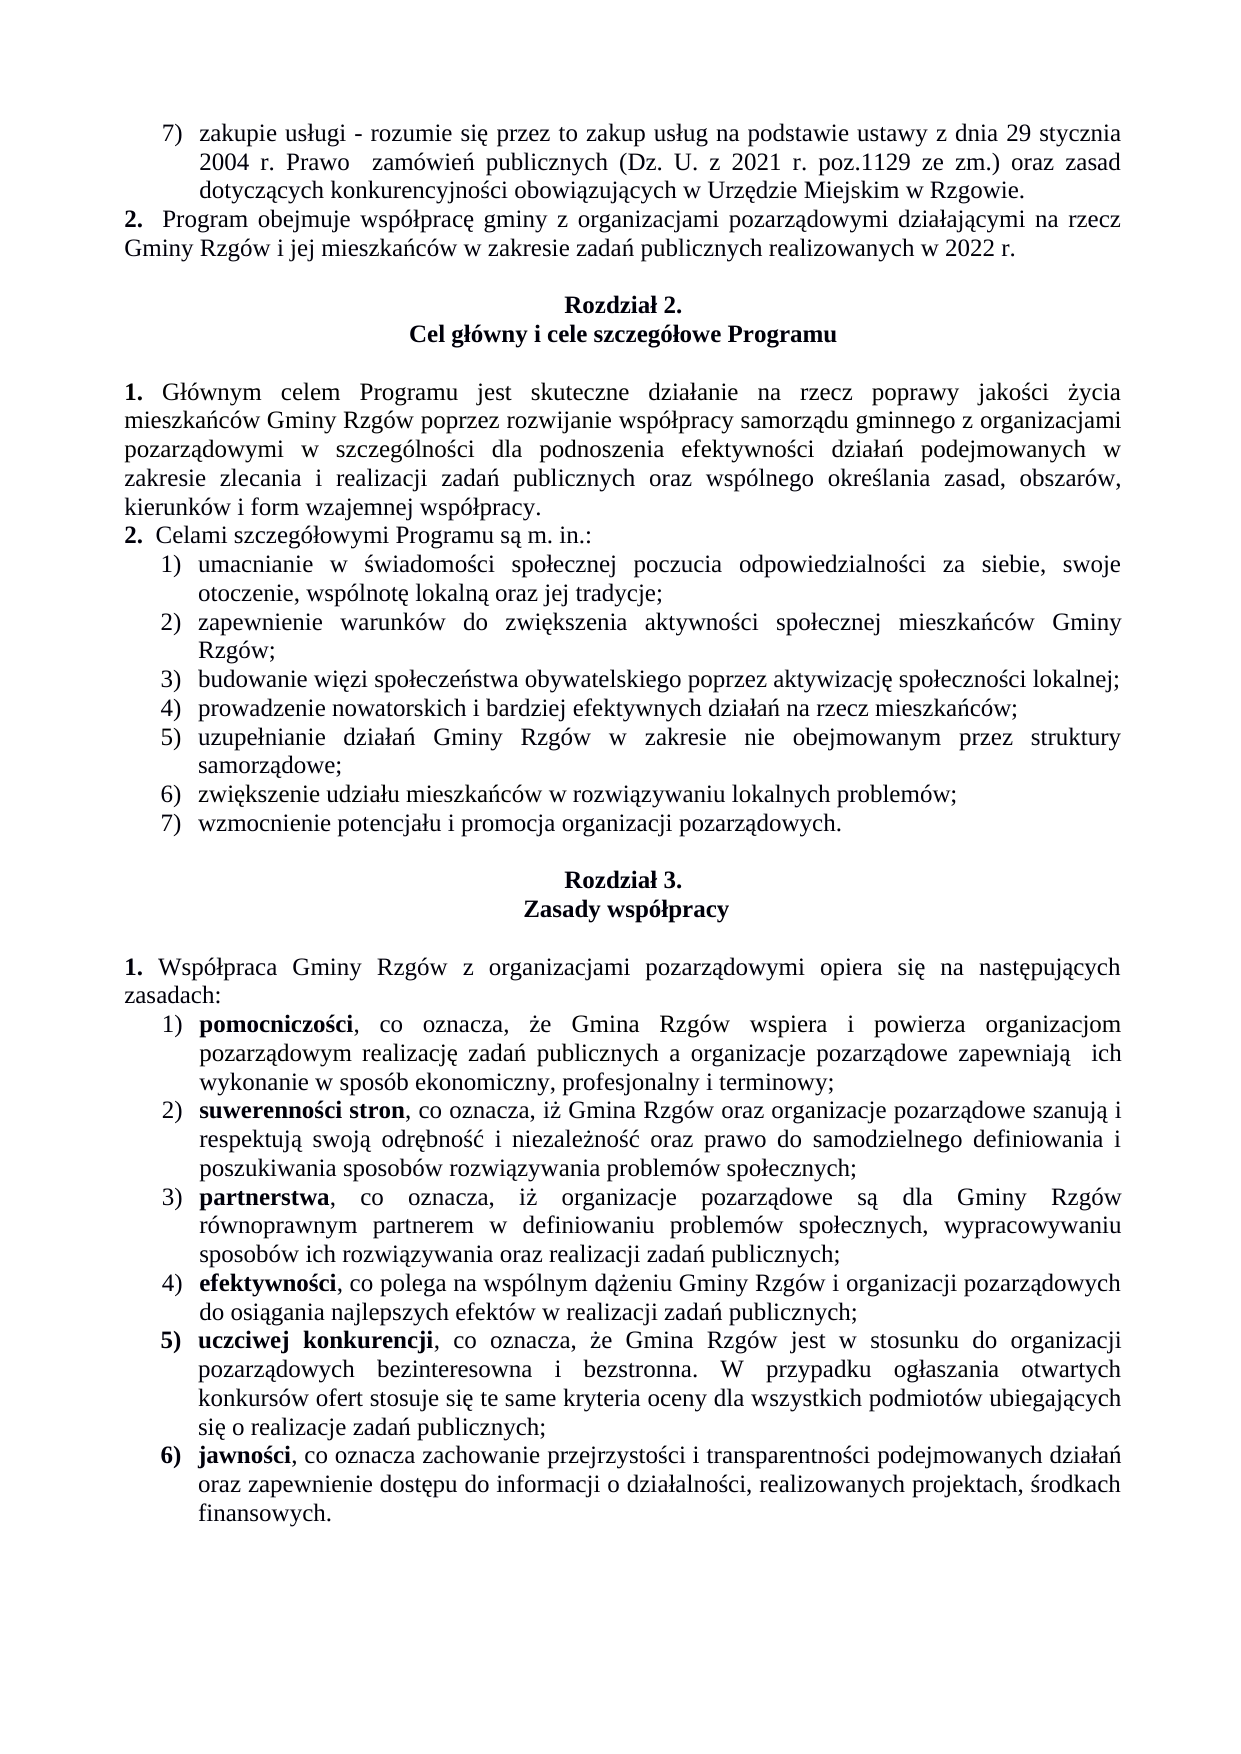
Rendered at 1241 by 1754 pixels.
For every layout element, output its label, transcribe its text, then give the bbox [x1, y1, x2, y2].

text 1. Współpraca Gminy Rzgów z organizacjami pozarządowymi opiera się na następujących zasadach: [124, 952, 1122, 1009]
text Cel główny i cele szczegółowe Programu [124, 319, 1122, 348]
list efektywności, co polega na wspólnym dążeniu Gminy Rzgów i organizacji pozarządowych do osiągania najlepszych efektów w realizacji zadań publicznych; [162, 1268, 1122, 1326]
text Rozdział 3. [124, 866, 1122, 894]
text 2. Celami szczegółowymi Programu są m. in.: [124, 521, 1122, 549]
list budowanie więzi społeczeństwa obywatelskiego poprzez aktywizację społeczności lokalnej; [160, 664, 1122, 693]
list umacnianie w świadomości społecznej poczucia odpowiedzialności za siebie, swoje otoczenie, wspólnotę lokalną oraz jej tradycje; [160, 549, 1122, 607]
text 1. Głównym celem Programu jest skuteczne działanie na rzecz poprawy jakości życia mieszkańców Gminy Rzgów poprzez rozwijanie współpracy samorządu gminnego z organizacjami pozarządowymi w szczególności dla podnoszenia efektywności działań podejmowanych w zakresie zlecania i realizacji zadań publicznych oraz wspólnego określania zasad, obszarów, kierunków i form wzajemnej współpracy. [124, 377, 1122, 521]
list prowadzenie nowatorskich i bardziej efektywnych działań na rzecz mieszkańców; [160, 693, 1122, 722]
list zapewnienie warunków do zwiększenia aktywności społecznej mieszkańców Gminy Rzgów; [160, 607, 1122, 664]
list zwiększenie udziału mieszkańców w rozwiązywaniu lokalnych problemów; [160, 779, 1122, 808]
text Rozdział 2. [124, 291, 1122, 319]
list uczciwej konkurencji, co oznacza, że Gmina Rzgów jest w stosunku do organizacji pozarządowych bezinteresowna i bezstronna. W przypadku ogłaszania otwartych konkursów ofert stosuje się te same kryteria oceny dla wszystkich podmiotów ubiegających się o realizacje zadań publicznych; [160, 1326, 1122, 1441]
list uzupełnianie działań Gminy Rzgów w zakresie nie obejmowanym przez struktury samorządowe; [160, 722, 1122, 779]
list jawności, co oznacza zachowanie przejrzystości i transparentności podejmowanych działań oraz zapewnienie dostępu do informacji o działalności, realizowanych projektach, środkach finansowych. [160, 1441, 1122, 1527]
list partnerstwa, co oznacza, iż organizacje pozarządowe są dla Gminy Rzgów równoprawnym partnerem w definiowaniu problemów społecznych, wypracowywaniu sposobów ich rozwiązywania oraz realizacji zadań publicznych; [162, 1182, 1122, 1268]
text Zasady współpracy [124, 894, 1122, 923]
text 2. Program obejmuje współpracę gminy z organizacjami pozarządowymi działającymi na rzecz Gminy Rzgów i jej mieszkańców w zakresie zadań publicznych realizowanych w 2022 r. [124, 204, 1122, 262]
list pomocniczości, co oznacza, że Gmina Rzgów wspiera i powierza organizacjom pozarządowym realizację zadań publicznych a organizacje pozarządowe zapewniają ich wykonanie w sposób ekonomiczny, profesjonalny i terminowy; [162, 1009, 1122, 1096]
list zakupie usługi - rozumie się przez to zakup usług na podstawie ustawy z dnia 29 stycznia 2004 r. Prawo zamówień publicznych (Dz. U. z 2021 r. poz.1129 ze zm.) oraz zasad dotyczących konkurencyjności obowiązujących w Urzędzie Miejskim w Rzgowie. [162, 118, 1122, 204]
list suwerenności stron, co oznacza, iż Gmina Rzgów oraz organizacje pozarządowe szanują i respektują swoją odrębność i niezależność oraz prawo do samodzielnego definiowania i poszukiwania sposobów rozwiązywania problemów społecznych; [162, 1096, 1122, 1182]
list wzmocnienie potencjału i promocja organizacji pozarządowych. [160, 808, 1122, 837]
